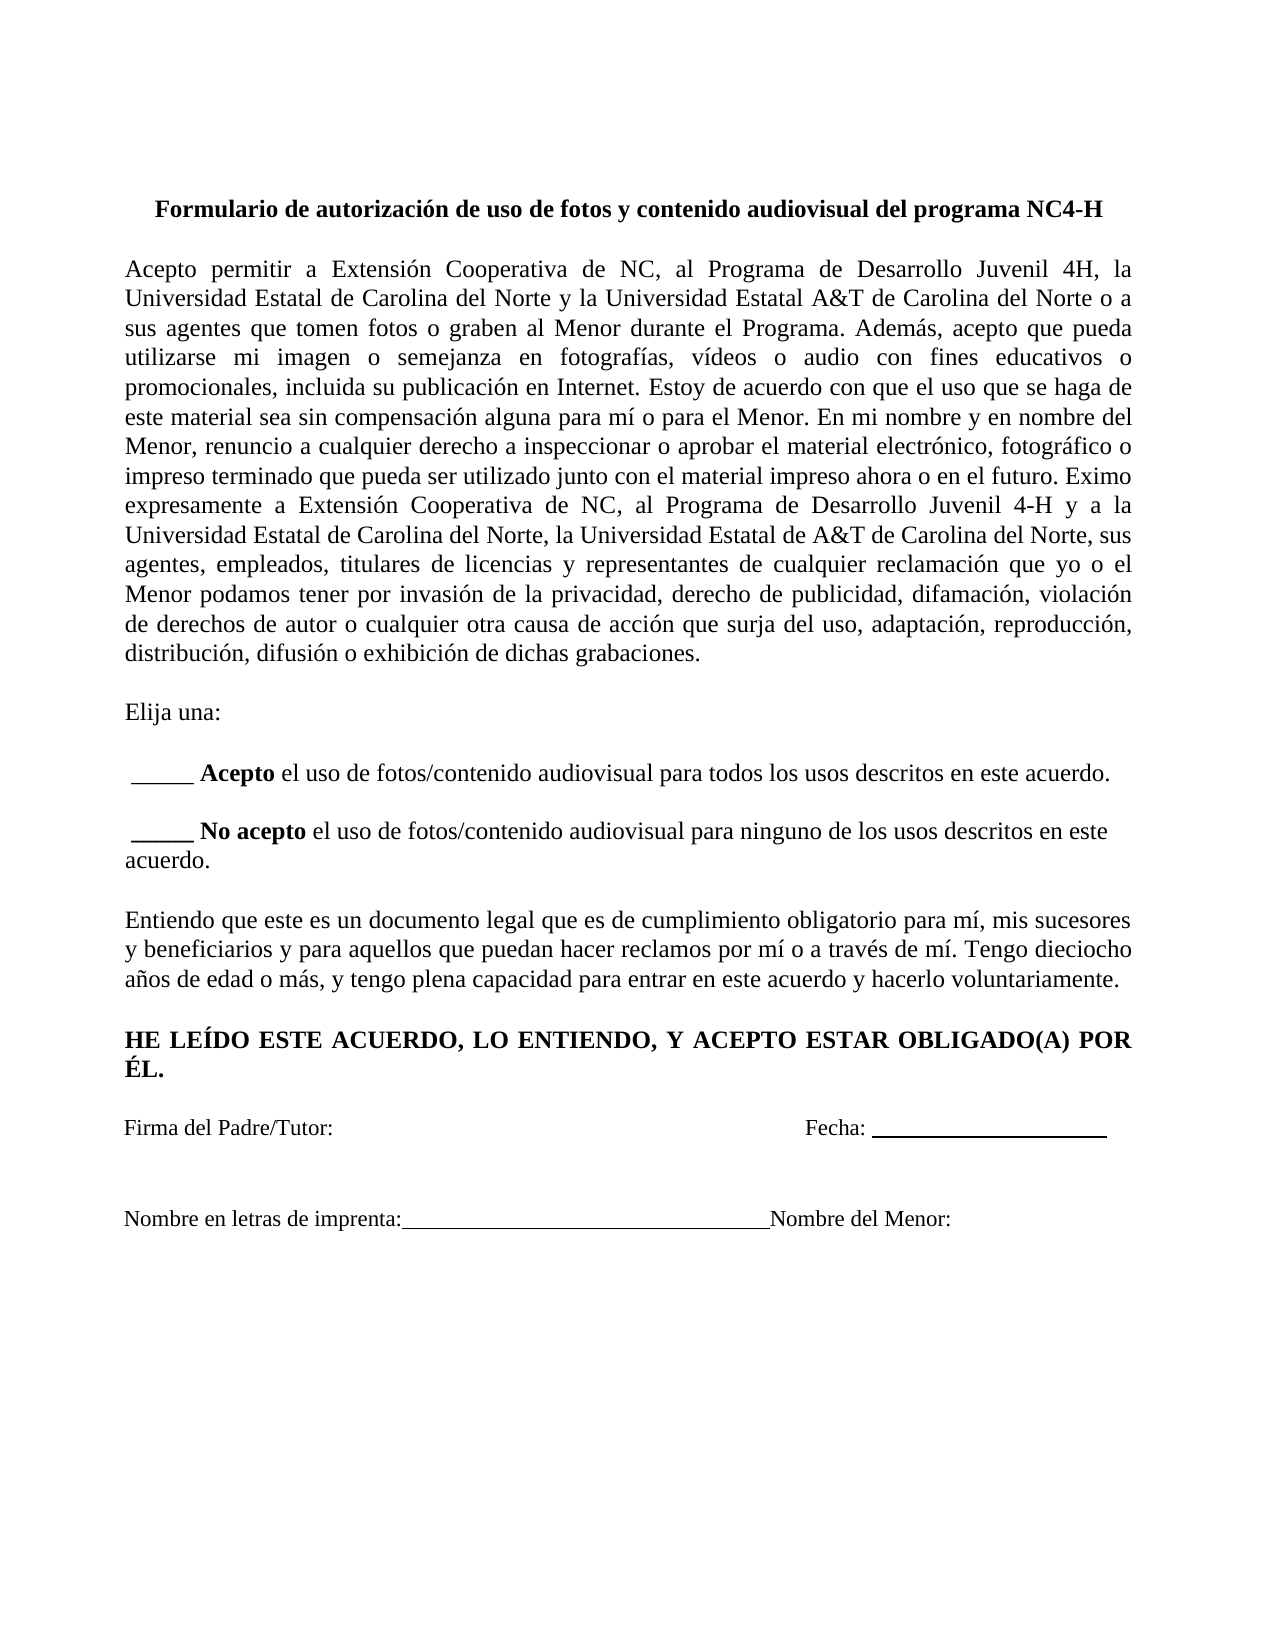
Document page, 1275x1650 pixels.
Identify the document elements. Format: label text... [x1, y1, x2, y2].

text Entiendo que este es un documento legal que es de cumplimiento obligatorio para mí, mis sucesores y beneficiarios y para aquellos que puedan hacer reclamos por mí o a través de mí. Tengo dieciocho años de edad o más, y tengo plena capacidad para entrar en este acuerdo y hacerlo voluntariamente. [124, 905, 1133, 993]
text _____ Acepto el uso de fotos/contenido audiovisual para todos los usos descritos en este acuerdo. [125, 758, 1137, 787]
text HE LEÍDO ESTE ACUERDO, LO ENTIENDO, Y ACEPTO ESTAR OBLIGADO(A) POR ÉL. [124, 1025, 1133, 1083]
text Nombre en letras de imprenta: Nombre del Menor: [123, 1205, 1137, 1231]
text Firma del Padre/Tutor: Fecha: [123, 1113, 1137, 1140]
text Elija una: [124, 697, 1133, 726]
text Formulario de autorización de uso de fotos y contenido audiovisual del programa NC4-H [124, 194, 1133, 223]
text _____ No acepto el uso de fotos/contenido audiovisual para ninguno de los usos descritos en este acuerdo. [125, 816, 1133, 874]
text Acepto permitir a Extensión Cooperativa de NC, al Programa de Desarrollo Juvenil 4H, la Universidad Estatal de Carolina del Norte y la Universidad Estatal A&T de Carolina del Norte o a sus agentes que tomen fotos o graben al Menor durante el Programa. Además, acepto que pueda utilizarse mi imagen o semejanza en fotografías, vídeos o audio con fines educativos o promocionales, incluida su publicación en Internet. Estoy de acuerdo con que el uso que se haga de este material sea sin compensación alguna para mí o para el Menor. En mi nombre y en nombre del Menor, renuncio a cualquier derecho a inspeccionar o aprobar el material electrónico, fotográfico o impreso terminado que pueda ser utilizado junto con el material impreso ahora o en el futuro. Eximo expresamente a Extensión Cooperativa de NC, al Programa de Desarrollo Juvenil 4-H y a la Universidad Estatal de Carolina del Norte, la Universidad Estatal de A&T de Carolina del Norte, sus agentes, empleados, titulares de licencias y representantes de cualquier reclamación que yo o el Menor podamos tener por invasión de la privacidad, derecho de publicidad, difamación, violación de derechos de autor o cualquier otra causa de acción que surja del uso, adaptación, reproducción, distribución, difusión o exhibición de dichas grabaciones. [124, 254, 1133, 667]
